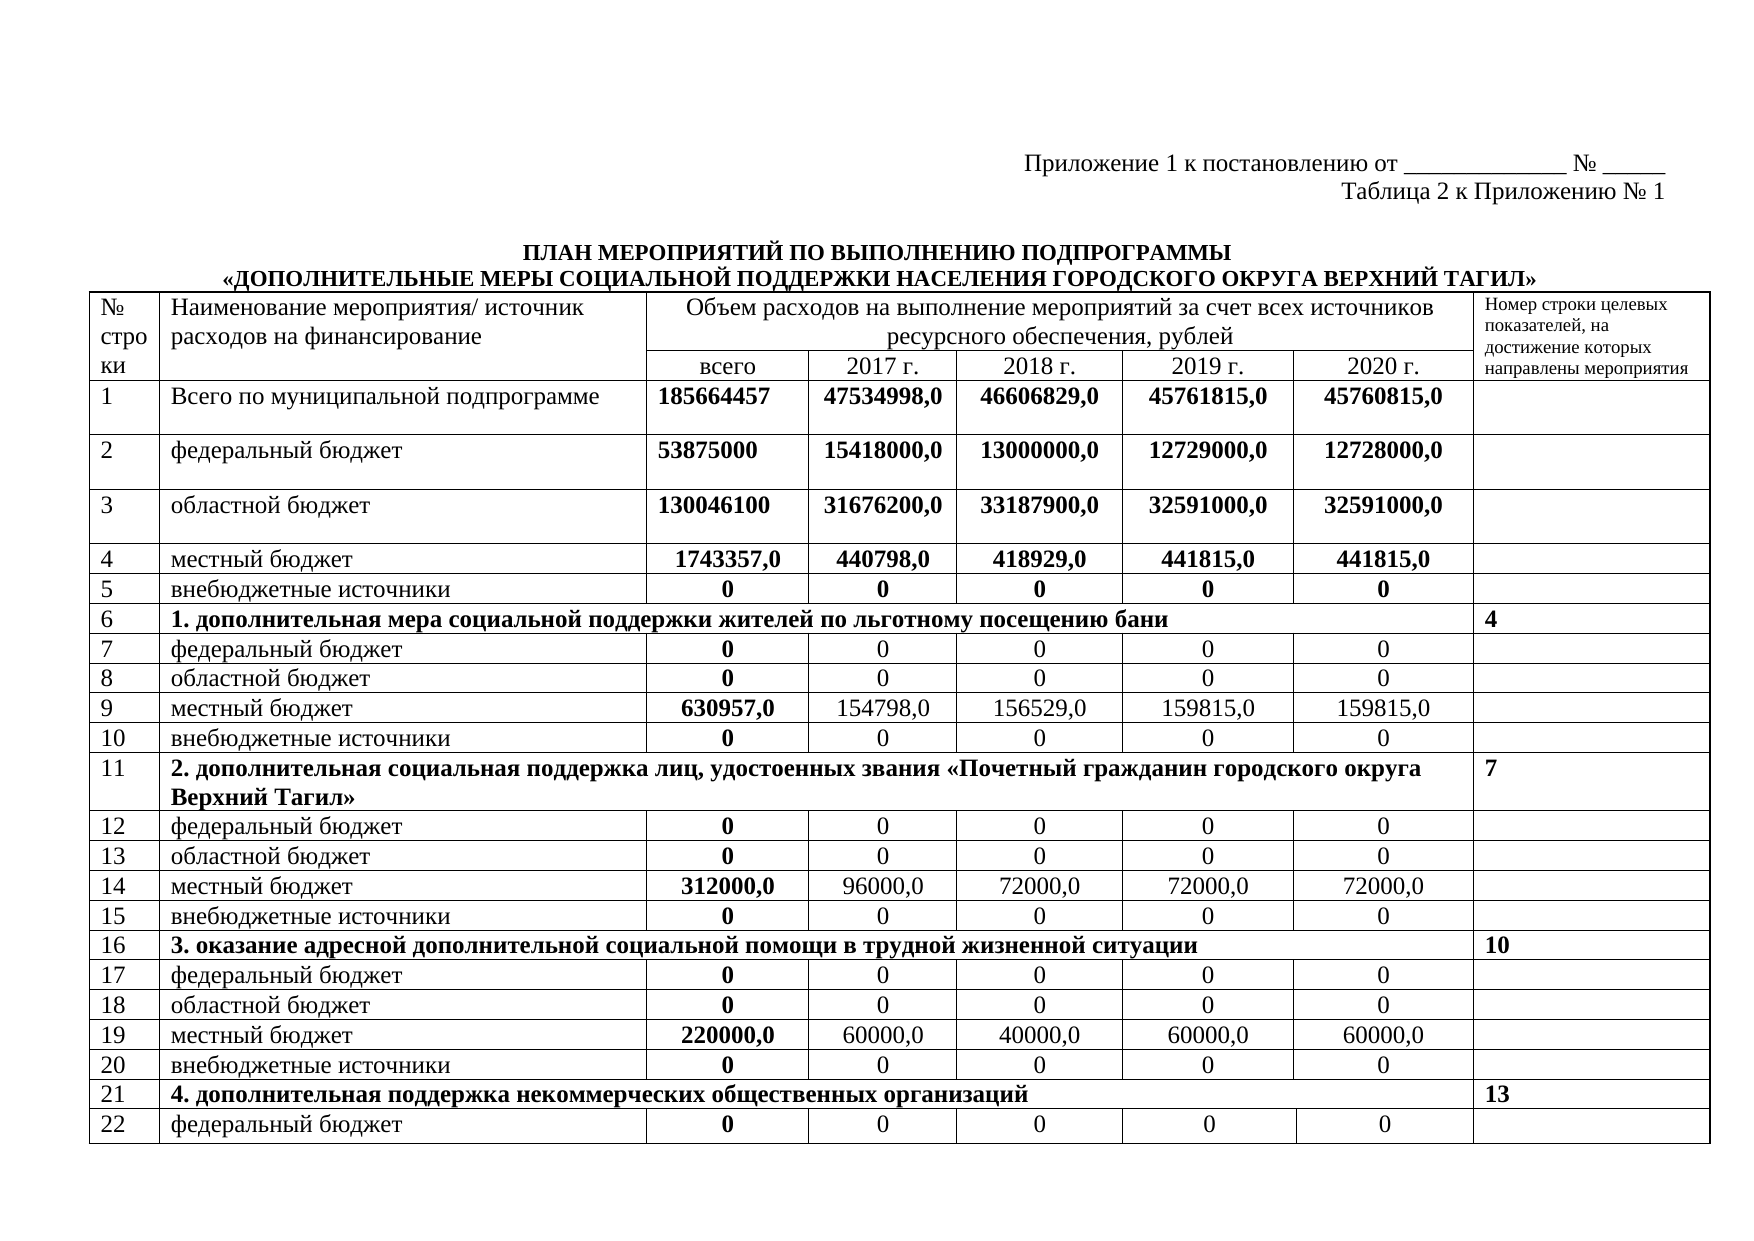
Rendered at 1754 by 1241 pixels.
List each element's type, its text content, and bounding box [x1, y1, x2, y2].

table_cell 0 [1123, 634, 1293, 662]
table_cell 0 [1294, 1050, 1473, 1078]
table_cell местный бюджет [160, 871, 646, 900]
table_cell 0 [809, 841, 956, 870]
table_cell 0 [1294, 990, 1473, 1019]
table_cell 0 [957, 811, 1122, 840]
table_cell [1474, 871, 1709, 900]
table_cell 16 [90, 931, 159, 959]
table_cell 18 [90, 990, 159, 1019]
table_cell 0 [809, 960, 956, 989]
table_cell 0 [1123, 811, 1293, 840]
table_cell 2 [90, 435, 159, 489]
table_cell [1474, 574, 1709, 603]
table_cell областной бюджет [160, 990, 646, 1019]
table_cell Всего по муниципальной подпрограмме [160, 381, 646, 434]
table_cell федеральный бюджет [160, 960, 646, 989]
table_cell внебюджетные источники [160, 723, 646, 752]
table_cell 20 [90, 1050, 159, 1078]
table_cell 14 [90, 871, 159, 900]
table_cell 4 [90, 544, 159, 573]
table_cell 11 [90, 753, 159, 810]
text Приложение 1 к постановлению от _____________ № _____ [89, 148, 1665, 176]
table_cell 10 [90, 723, 159, 752]
table_cell всего [647, 351, 808, 380]
table_cell федеральный бюджет [160, 811, 646, 840]
table_cell 159815,0 [1294, 693, 1473, 722]
table_cell 0 [957, 664, 1122, 692]
table_cell 32591000,0 [1123, 490, 1293, 543]
table_cell [1474, 490, 1709, 543]
table_cell 8 [90, 664, 159, 692]
text «Дополнительные меры социальной поддержки населения городского округа Верхний Тагил» [89, 265, 1665, 291]
table_cell областной бюджет [160, 664, 646, 692]
table_cell 0 [647, 811, 808, 840]
table_cell 0 [809, 1109, 956, 1143]
table_cell местный бюджет [160, 544, 646, 573]
table_cell 185664457 [647, 381, 808, 434]
table_cell 40000,0 [957, 1020, 1122, 1049]
table_cell 96000,0 [809, 871, 956, 900]
table_cell федеральный бюджет [160, 634, 646, 662]
table_cell [1474, 960, 1709, 989]
table_cell 0 [1294, 960, 1473, 989]
table_cell 2017 г. [809, 351, 956, 380]
table_cell местный бюджет [160, 693, 646, 722]
table_cell [1474, 544, 1709, 573]
table_cell 0 [1123, 574, 1293, 603]
table_cell 0 [1294, 574, 1473, 603]
table_cell 154798,0 [809, 693, 956, 722]
table_cell 5 [90, 574, 159, 603]
table_cell 15418000,0 [809, 435, 956, 489]
table_cell 12 [90, 811, 159, 840]
table_cell 0 [1123, 723, 1293, 752]
table_cell [1474, 435, 1709, 489]
table_cell 130046100 [647, 490, 808, 543]
table_cell местный бюджет [160, 1020, 646, 1049]
table_cell 47534998,0 [809, 381, 956, 434]
table_cell 418929,0 [957, 544, 1122, 573]
text ПЛАН МЕРОПРИЯТИЙ ПО ВЫПОЛНЕНИЮ подПРОГРАММЫ [89, 239, 1665, 265]
table_cell 0 [957, 634, 1122, 662]
table_cell 72000,0 [1123, 871, 1293, 900]
table_cell 7 [1474, 753, 1709, 810]
table_cell 0 [809, 664, 956, 692]
table_header Объем расходов на выполнение мероприятий за счет всех источников ресурсного обеспечения, рублей [647, 293, 1473, 350]
table_cell 1743357,0 [647, 544, 808, 573]
table_cell внебюджетные источники [160, 1050, 646, 1078]
table_cell 0 [647, 634, 808, 662]
table_cell 0 [809, 1050, 956, 1078]
table_cell 0 [957, 574, 1122, 603]
table_cell 0 [647, 574, 808, 603]
table_cell 12729000,0 [1123, 435, 1293, 489]
table_cell 19 [90, 1020, 159, 1049]
table_cell 0 [809, 723, 956, 752]
table_cell 4. дополнительная поддержка некоммерческих общественных организаций [160, 1080, 1473, 1108]
table_cell 60000,0 [1294, 1020, 1473, 1049]
table_cell 0 [957, 901, 1122, 929]
table_header Наименование мероприятия/ источник расходов на финансирование [160, 293, 646, 380]
table_cell 15 [90, 901, 159, 929]
table_cell 13 [90, 841, 159, 870]
table_cell 45761815,0 [1123, 381, 1293, 434]
table_cell 0 [1123, 990, 1293, 1019]
table_cell 0 [957, 990, 1122, 1019]
table_cell 159815,0 [1123, 693, 1293, 722]
table_cell федеральный бюджет [160, 435, 646, 489]
table_cell 220000,0 [647, 1020, 808, 1049]
table_cell 32591000,0 [1294, 490, 1473, 543]
table_cell 2020 г. [1294, 351, 1473, 380]
text Таблица 2 к Приложению № 1 [89, 176, 1665, 205]
table_cell 0 [1297, 1109, 1473, 1143]
table_cell [1474, 1109, 1709, 1143]
table_cell 60000,0 [809, 1020, 956, 1049]
table_cell 0 [957, 960, 1122, 989]
table_cell 12728000,0 [1294, 435, 1473, 489]
table_cell 0 [957, 1050, 1122, 1078]
table_cell 13000000,0 [957, 435, 1122, 489]
table_cell [1474, 381, 1709, 434]
table_cell 31676200,0 [809, 490, 956, 543]
table_cell 440798,0 [809, 544, 956, 573]
table_cell 0 [1294, 841, 1473, 870]
table_cell [1474, 841, 1709, 870]
table_cell 0 [1294, 664, 1473, 692]
table_cell 3 [90, 490, 159, 543]
table_cell [1474, 901, 1709, 929]
table_cell 0 [647, 960, 808, 989]
table_cell 22 [90, 1109, 159, 1143]
table_cell 0 [809, 634, 956, 662]
table_cell 0 [957, 841, 1122, 870]
table_cell 0 [809, 990, 956, 1019]
table_cell 21 [90, 1080, 159, 1108]
table_cell 7 [90, 634, 159, 662]
table_cell 0 [957, 1109, 1122, 1143]
table_cell федеральный бюджет [160, 1109, 646, 1143]
table_cell 17 [90, 960, 159, 989]
table_cell 0 [1123, 1050, 1293, 1078]
table_cell 0 [1294, 634, 1473, 662]
table_cell 60000,0 [1123, 1020, 1293, 1049]
table_cell 0 [647, 723, 808, 752]
table_cell [1474, 693, 1709, 722]
table_cell областной бюджет [160, 490, 646, 543]
table_cell 46606829,0 [957, 381, 1122, 434]
table_cell 1 [90, 381, 159, 434]
table_cell 0 [1123, 841, 1293, 870]
table_cell 0 [1294, 901, 1473, 929]
table_cell 156529,0 [957, 693, 1122, 722]
table_cell 441815,0 [1123, 544, 1293, 573]
table_cell 4 [1474, 604, 1709, 633]
table_cell 0 [1123, 960, 1293, 989]
table_cell [1474, 634, 1709, 662]
table_cell 0 [809, 901, 956, 929]
table_cell 53875000 [647, 435, 808, 489]
table_cell 13 [1474, 1080, 1709, 1108]
table_cell 0 [647, 990, 808, 1019]
table_cell 1. дополнительная мера социальной поддержки жителей по льготному посещению бани [160, 604, 1473, 633]
table_cell 0 [957, 723, 1122, 752]
table_cell внебюджетные источники [160, 901, 646, 929]
table_cell 0 [1123, 901, 1293, 929]
table_cell [1474, 664, 1709, 692]
table_cell 0 [1123, 664, 1293, 692]
table_cell 312000,0 [647, 871, 808, 900]
table_cell 9 [90, 693, 159, 722]
table_cell [1474, 723, 1709, 752]
table_cell 0 [1123, 1109, 1296, 1143]
table_cell 0 [809, 811, 956, 840]
table_cell 33187900,0 [957, 490, 1122, 543]
table_header Номер строки целевых показателей, на достижение которых направлены мероприятия [1474, 293, 1709, 380]
table_cell внебюджетные источники [160, 574, 646, 603]
table_cell 2019 г. [1123, 351, 1293, 380]
table_cell 0 [647, 901, 808, 929]
table_cell 3. оказание адресной дополнительной социальной помощи в трудной жизненной ситуации [160, 931, 1473, 959]
table_cell областной бюджет [160, 841, 646, 870]
table_cell [1474, 811, 1709, 840]
table_cell 0 [647, 664, 808, 692]
table_cell 72000,0 [957, 871, 1122, 900]
table_cell 6 [90, 604, 159, 633]
table_header № строки [90, 293, 159, 380]
table_cell 2. дополнительная социальная поддержка лиц, удостоенных звания «Почетный гражданин городского округа Верхний Тагил» [160, 753, 1473, 810]
table_cell 2018 г. [957, 351, 1122, 380]
table_cell 0 [647, 841, 808, 870]
table_cell 0 [809, 574, 956, 603]
table_cell 0 [1294, 723, 1473, 752]
table_cell 45760815,0 [1294, 381, 1473, 434]
table_cell 0 [1294, 811, 1473, 840]
table_cell [1474, 1020, 1709, 1049]
table_cell [1474, 990, 1709, 1019]
table_cell 441815,0 [1294, 544, 1473, 573]
table_cell 10 [1474, 931, 1709, 959]
table_cell 0 [647, 1109, 808, 1143]
table_cell 72000,0 [1294, 871, 1473, 900]
table_cell [1474, 1050, 1709, 1078]
table_cell 0 [647, 1050, 808, 1078]
table_cell 630957,0 [647, 693, 808, 722]
